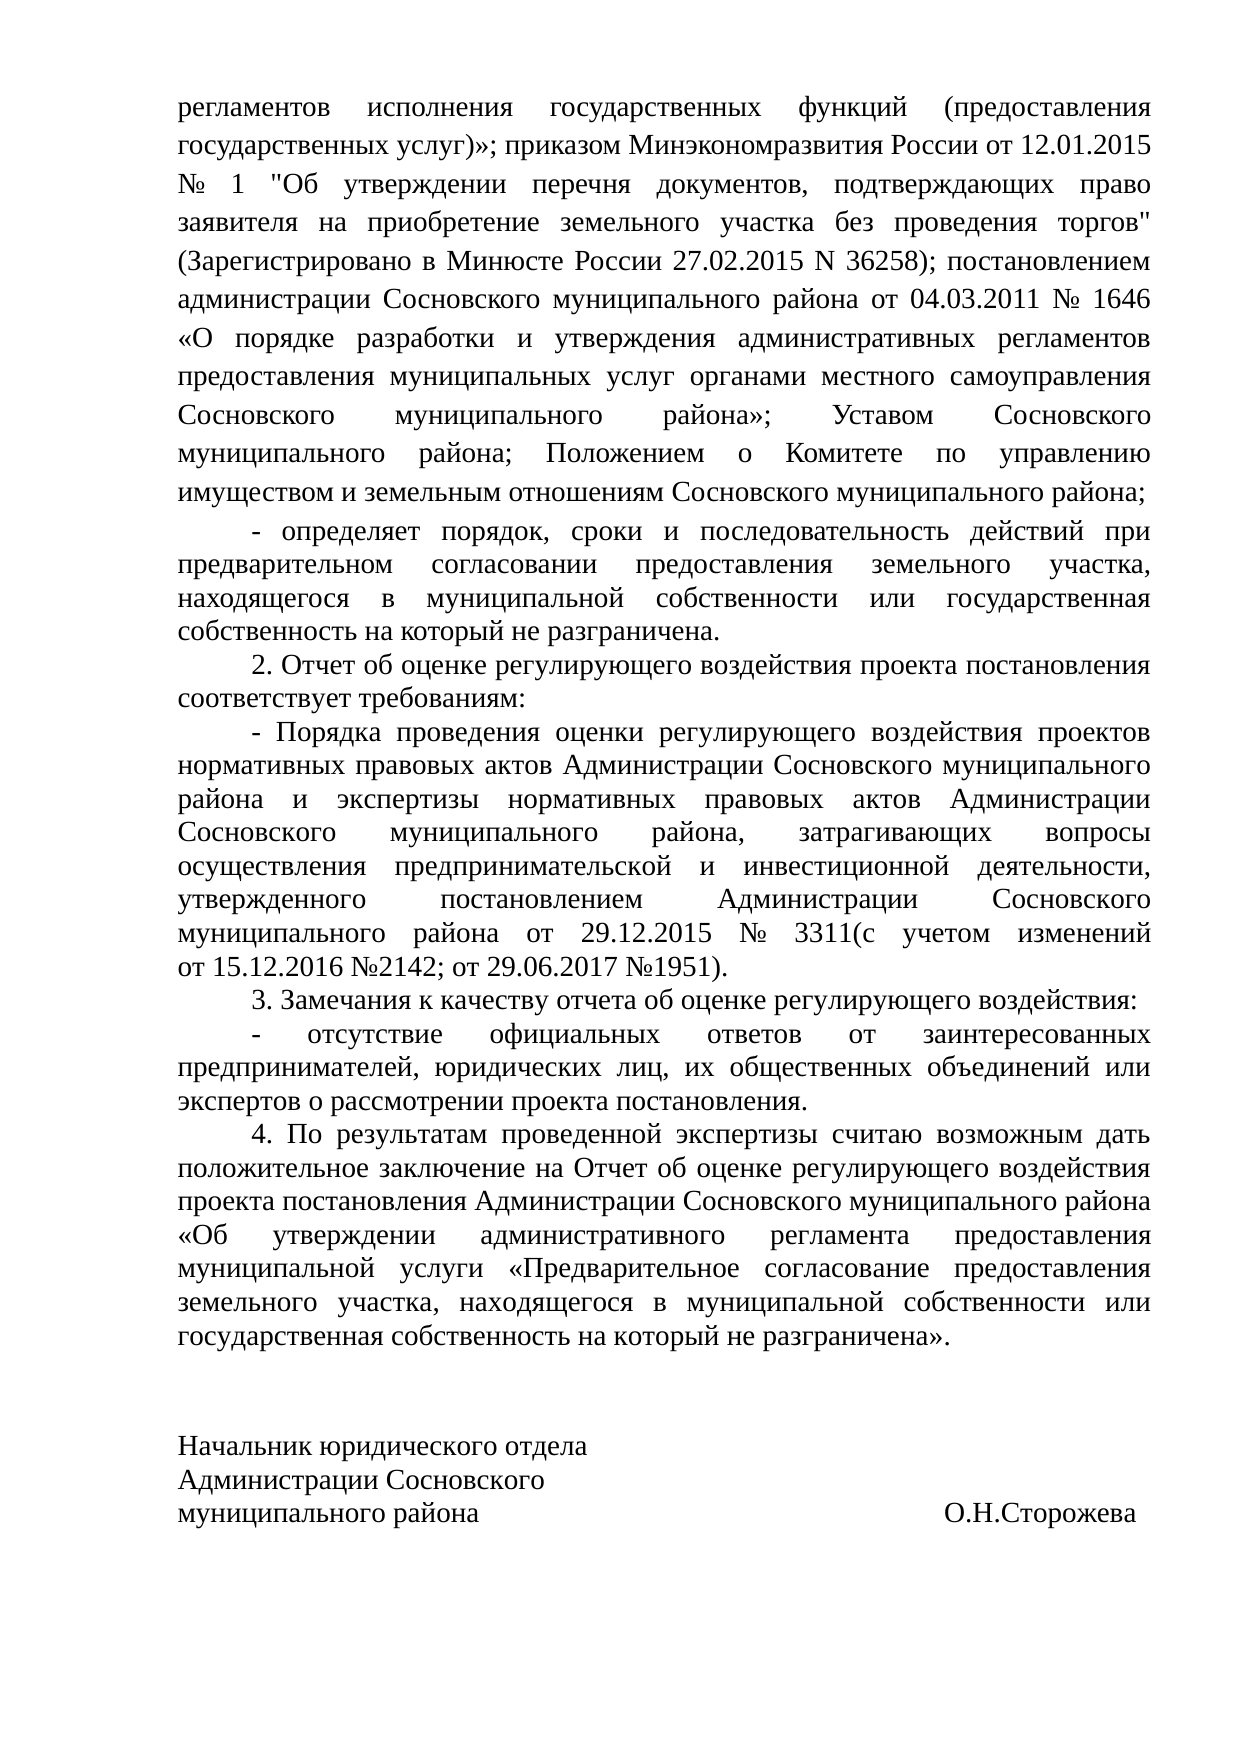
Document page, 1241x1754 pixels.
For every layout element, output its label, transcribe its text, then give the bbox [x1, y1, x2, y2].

text 2. Отчет об оценке регулирующего воздействия проекта постановления соответствует требованиям: [177, 647, 1152, 714]
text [177, 89, 1152, 508]
text Начальник юридического отдела [177, 1428, 1152, 1462]
text 4. По результатам проведенной экспертизы считаю возможным дать положительное заключение на Отчет об оценке регулирующего воздействия проекта постановления Администрации Сосновского муниципального района «Об утверждении административного регламента предоставления муниципальной услуги «Предварительное согласование предоставления земельного участка, находящегося в муниципальной собственности или государственная собственность на который не разграничена». [177, 1116, 1152, 1351]
text - Порядка проведения оценки регулирующего воздействия проектов нормативных правовых актов Администрации Сосновского муниципального района и экспертизы нормативных правовых актов Администрации Сосновского муниципального района, затрагивающих вопросы осуществления предпринимательской и инвестиционной деятельности, утвержденного постановлением Администрации Сосновского муниципального района от 29.12.2015 № 3311(с учетом изменений от 15.12.2016 №2142; от 29.06.2017 №1951). [177, 714, 1152, 982]
text 3. Замечания к качеству отчета об оценке регулирующего воздействия: [177, 982, 1152, 1016]
text Администрации Сосновского [177, 1462, 1152, 1495]
text - определяет порядок, сроки и последовательность действий при предварительном согласовании предоставления земельного участка, находящегося в муниципальной собственности или государственная собственность на который не разграничена. [177, 513, 1152, 647]
text - отсутствие официальных ответов от заинтересованных предпринимателей, юридических лиц, их общественных объединений или экспертов о рассмотрении проекта постановления. [177, 1016, 1152, 1116]
text муниципального района О.Н.Сторожева [177, 1495, 1152, 1529]
